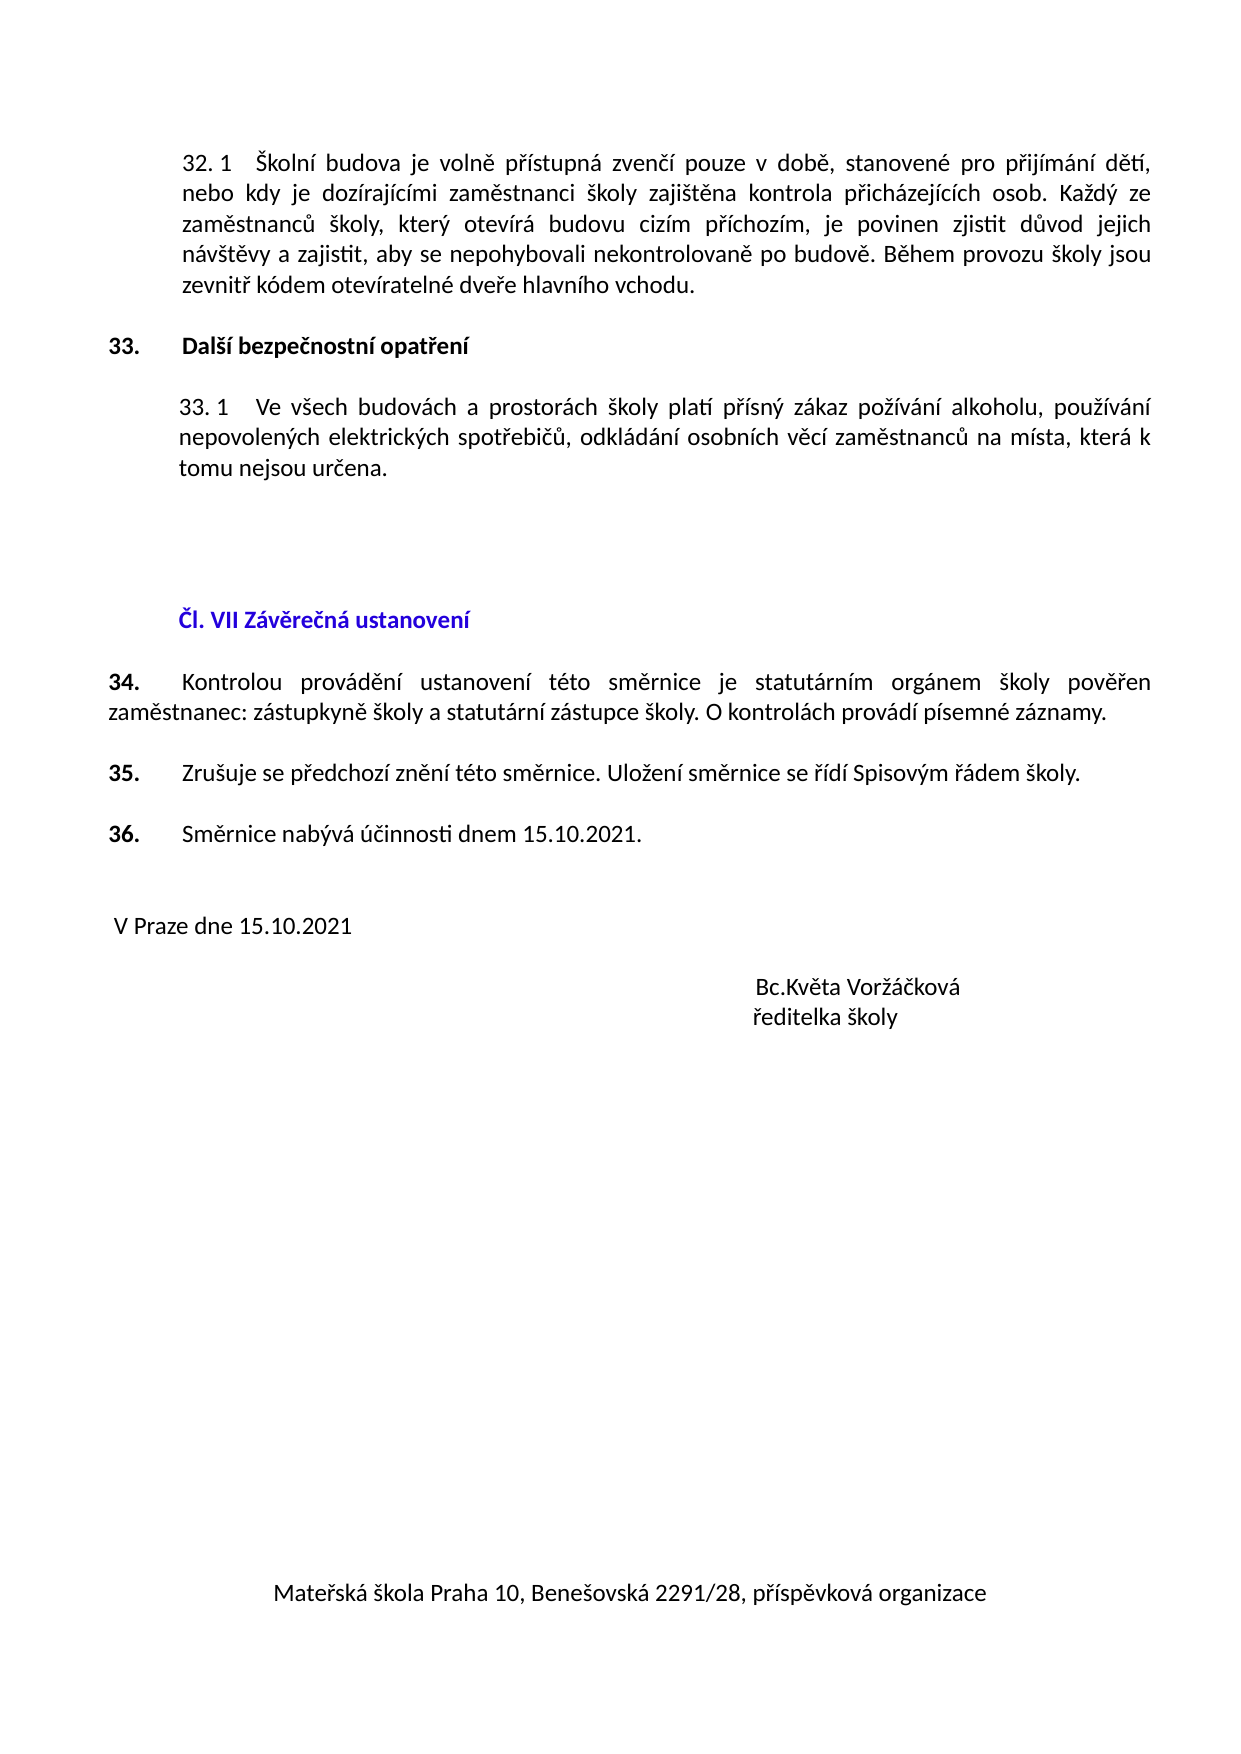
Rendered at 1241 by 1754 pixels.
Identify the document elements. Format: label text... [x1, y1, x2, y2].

text 34. Kontrolou provádění ustanovení této směrnice je statutárním orgánem školy pověřen zaměstnanec: zástupkyně školy a statutární zástupce školy. O kontrolách provádí písemné záznamy. [108, 666, 1152, 727]
text 33. 1 Ve všech budovách a prostorách školy platí přísný zákaz požívání alkoholu, používání nepovolených elektrických spotřebičů, odkládání osobních věcí zaměstnanců na místa, která k tomu nejsou určena. [179, 391, 1152, 483]
text 32. 1 Školní budova je volně přístupná zvenčí pouze v době, stanovené pro přijímání dětí, nebo kdy je dozírajícími zaměstnanci školy zajištěna kontrola přicházejících osob. Každý ze zaměstnanců školy, který otevírá budovu cizím příchozím, je povinen zjistit důvod jejich návštěvy a zajistit, aby se nepohybovali nekontrolovaně po budově. Během provozu školy jsou zevnitř kódem otevíratelné dveře hlavního vchodu. [182, 147, 1152, 299]
text 36. Směrnice nabývá účinnosti dnem 15.10.2021. [108, 818, 1152, 849]
subtitle Čl. VII Závěrečná ustanovení [179, 605, 1152, 635]
text 35. Zrušuje se předchozí znění této směrnice. Uložení směrnice se řídí Spisovým řádem školy. [108, 757, 1152, 788]
text V Praze dne 15.10.2021 [108, 910, 1152, 940]
text ředitelka školy [108, 1001, 1152, 1032]
subtitle 33. Další bezpečnostní opatření [108, 330, 1152, 361]
text Bc.Květa Voržáčková [179, 971, 1152, 1001]
